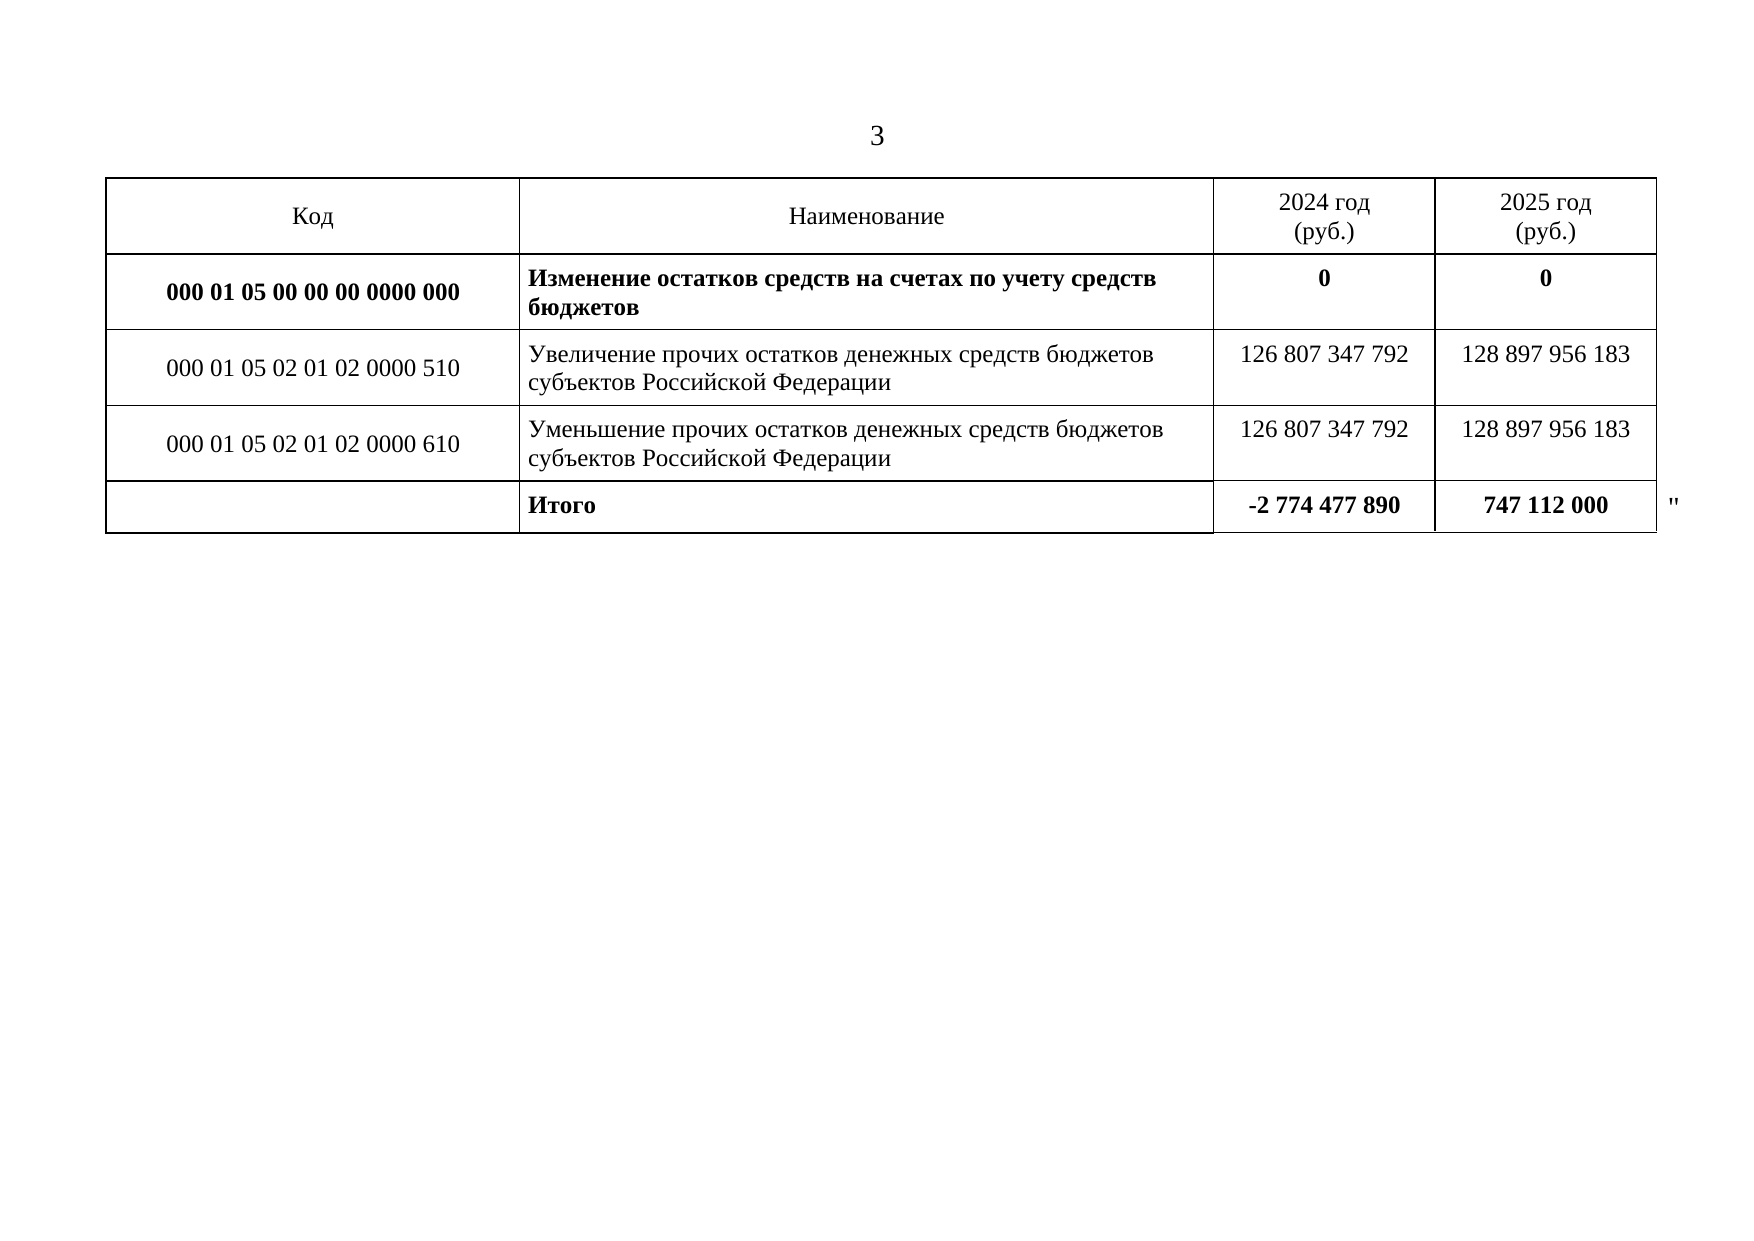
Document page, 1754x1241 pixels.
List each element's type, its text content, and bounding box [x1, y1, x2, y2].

table_cell Увеличение прочих остатков денежных средств бюджетов субъектов Российской Федерации [520, 330, 1213, 404]
table_cell Итого [520, 482, 1213, 532]
table_cell 0 [1214, 255, 1434, 329]
table_cell 747 112 000 [1435, 481, 1656, 532]
table_cell 126 807 347 792 [1214, 406, 1434, 480]
table_header [520, 179, 1213, 253]
table_cell 000 01 05 02 01 02 0000 610 [107, 406, 519, 480]
table_cell " [1656, 480, 1681, 532]
table_cell 128 897 956 183 [1436, 406, 1656, 480]
table_cell Уменьшение прочих остатков денежных средств бюджетов субъектов Российской Федерации [520, 406, 1213, 480]
table_cell 000 01 05 00 00 00 0000 000 [107, 255, 519, 329]
table_cell 126 807 347 792 [1214, 330, 1434, 404]
table_cell Изменение остатков средств на счетах по учету средств бюджетов [520, 255, 1213, 329]
table_header [1214, 179, 1434, 253]
table_cell 0 [1436, 255, 1656, 329]
table_cell 128 897 956 183 [1436, 330, 1656, 404]
table_cell 000 01 05 02 01 02 0000 510 [107, 330, 519, 404]
table_header [107, 179, 519, 253]
table_cell -2 774 477 890 [1214, 481, 1435, 532]
table_cell [107, 482, 519, 532]
table_header [1436, 179, 1656, 253]
